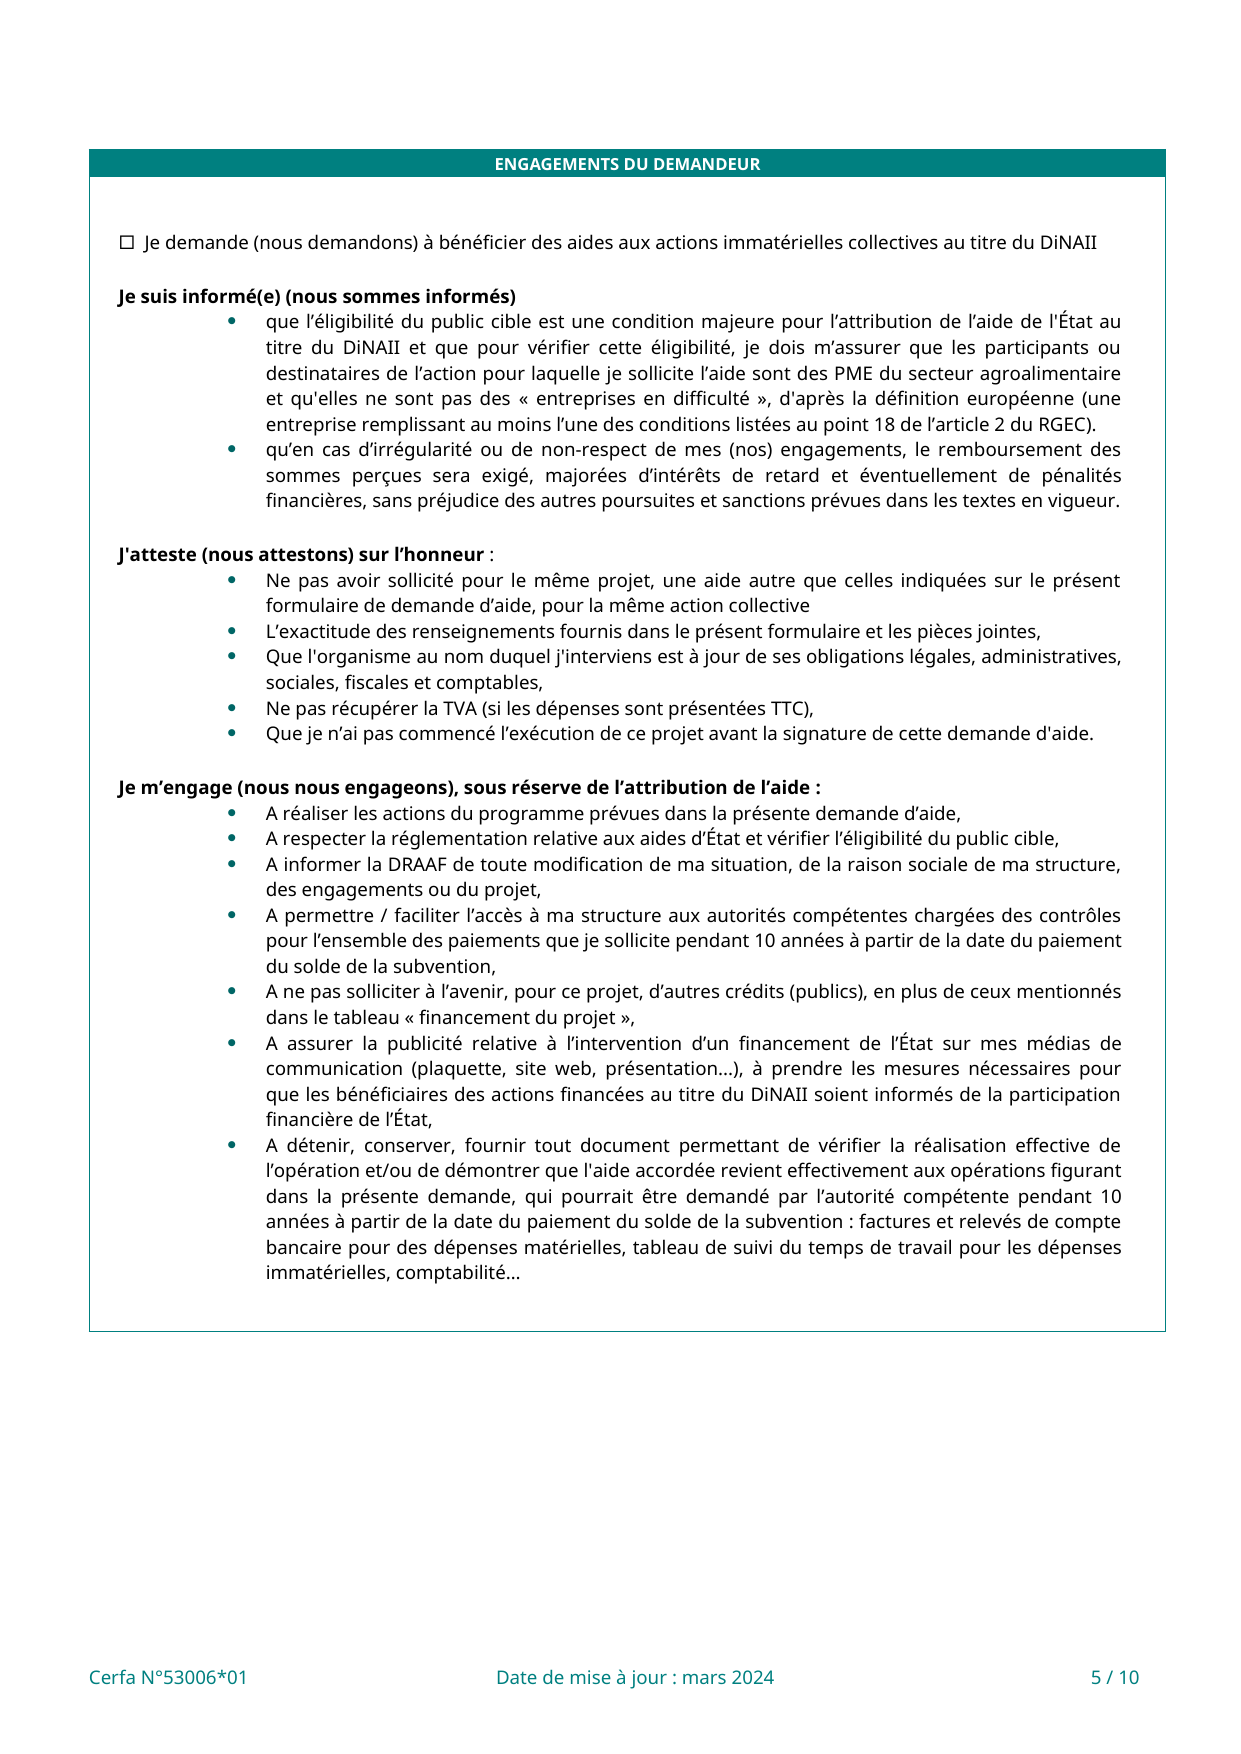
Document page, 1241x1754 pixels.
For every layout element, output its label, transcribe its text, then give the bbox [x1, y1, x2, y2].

table_header ENGAGEMENTS DU DEMANDEUR [90, 150, 1165, 177]
table_cell Je demande (nous demandons) à bénéficier des aides aux actions immatérielles collectives au titre du DiNAII Je suis informé(e) (nous sommes informés) que l’éligibilité du public cible est une condition majeure pour l’attribution de l’aide de l'État au titre du DiNAII et que pour vérifier cette éligibilité, je dois m’assurer que les participants ou destinataires de l’action pour laquelle je sollicite l’aide sont des PME du secteur agroalimentaire et qu'elles ne sont pas des « entreprises en difficulté », d'après la définition européenne (une entreprise remplissant au moins l’une des conditions listées au point 18 de l’article 2 du RGEC). qu’en cas d’irrégularité ou de non-respect de mes (nos) engagements, le remboursement des sommes perçues sera exigé, majorées d’intérêts de retard et éventuellement de pénalités financières, sans préjudice des autres poursuites et sanctions prévues dans les textes en vigueur. J'atteste (nous attestons) sur l’honneur : Ne pas avoir sollicité pour le même projet, une aide autre que celles indiquées sur le présent formulaire de demande d’aide, pour la même action collective L’exactitude des renseignements fournis dans le présent formulaire et les pièces jointes, Que l'organisme au nom duquel j'interviens est à jour de ses obligations légales, administratives, sociales, fiscales et comptables, Ne pas récupérer la TVA (si les dépenses sont présentées TTC), Que je n’ai pas commencé l’exécution de ce projet avant la signature de cette demande d'aide. Je m’engage (nous nous engageons), sous réserve de l’attribution de l’aide : A réaliser les actions du programme prévues dans la présente demande d’aide, A respecter la réglementation relative aux aides d’État et vérifier l’éligibilité du public cible, A informer la DRAAF de toute modification de ma situation, de la raison sociale de ma structure, des engagements ou du projet, A permettre / faciliter l’accès à ma structure aux autorités compétentes chargées des contrôles pour l’ensemble des paiements que je sollicite pendant 10 années à partir de la date du paiement du solde de la subvention, A ne pas solliciter à l’avenir, pour ce projet, d’autres crédits (publics), en plus de ceux mentionnés dans le tableau « financement du projet », A assurer la publicité relative à l’intervention d’un financement de l’État sur mes médias de communication (plaquette, site web, présentation...), à prendre les mesures nécessaires pour que les bénéficiaires des actions financées au titre du DiNAII soient informés de la participation financière de l’État, A détenir, conserver, fournir tout document permettant de vérifier la réalisation effective de l’opération et/ou de démontrer que l'aide accordée revient effectivement aux opérations figurant dans la présente demande, qui pourrait être demandé par l’autorité compétente pendant 10 années à partir de la date du paiement du solde de la subvention : factures et relevés de compte bancaire pour des dépenses matérielles, tableau de suivi du temps de travail pour les dépenses immatérielles, comptabilité… [90, 177, 1165, 1331]
